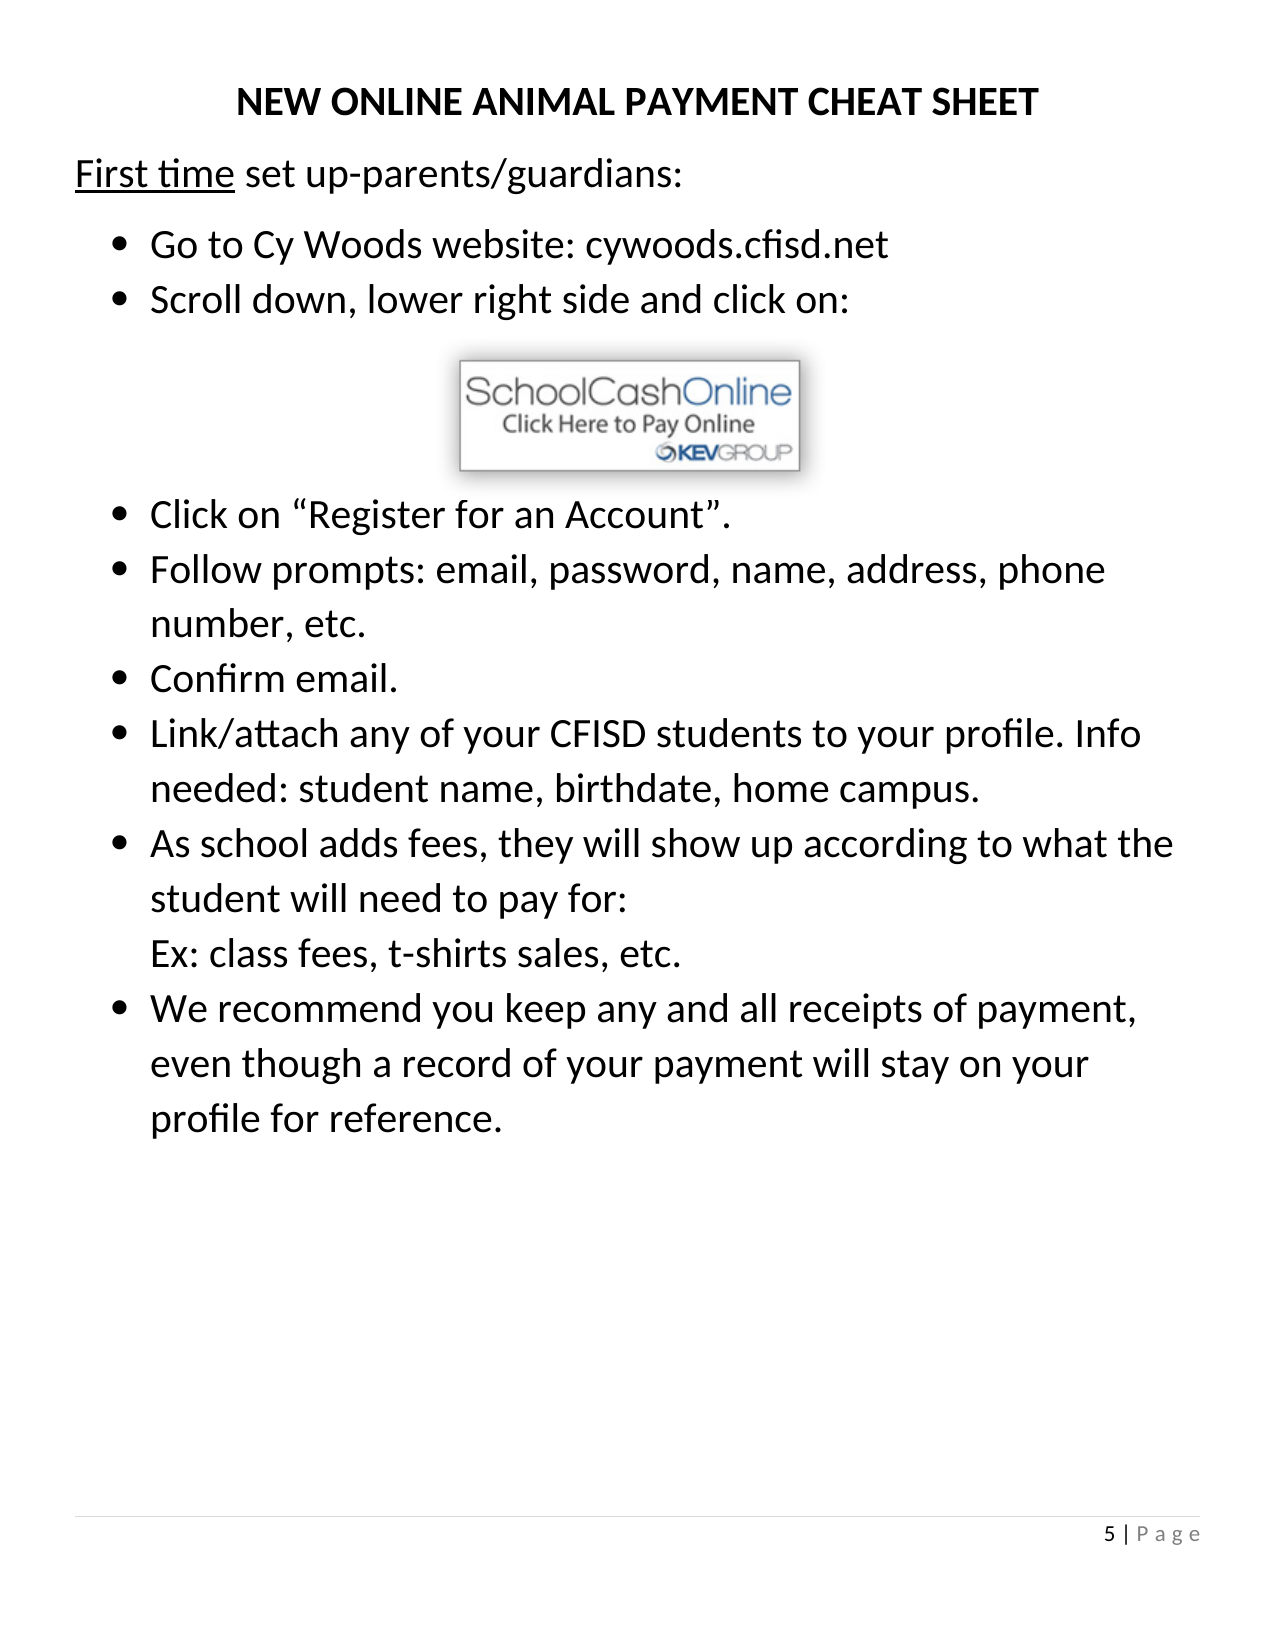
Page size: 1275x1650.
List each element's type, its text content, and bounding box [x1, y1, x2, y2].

list We recommend you keep any and all receipts of payment, even though a record of your payment will stay on your profile for reference. [112, 982, 1200, 1142]
list Confirm email. [112, 652, 1200, 703]
text First time set up-parents/guardians: [75, 147, 1200, 197]
list Ex: class fees, t-shirts sales, etc. [150, 927, 1200, 978]
list Go to Cy Woods website: cywoods.cfisd.net [112, 218, 1200, 269]
list Click on “Register for an Account”. [112, 488, 1200, 538]
list Follow prompts: email, password, name, address, phone number, etc. [112, 543, 1200, 648]
picture [424, 338, 851, 500]
list Link/attach any of your CFISD students to your profile. Info needed: student name, birthdate, home campus. [112, 707, 1200, 813]
list Scroll down, lower right side and click on: [112, 273, 1200, 324]
list As school adds fees, they will show up according to what the student will need to pay for: [112, 817, 1200, 923]
text NEW ONLINE ANIMAL PAYMENT CHEAT SHEET [75, 75, 1200, 126]
